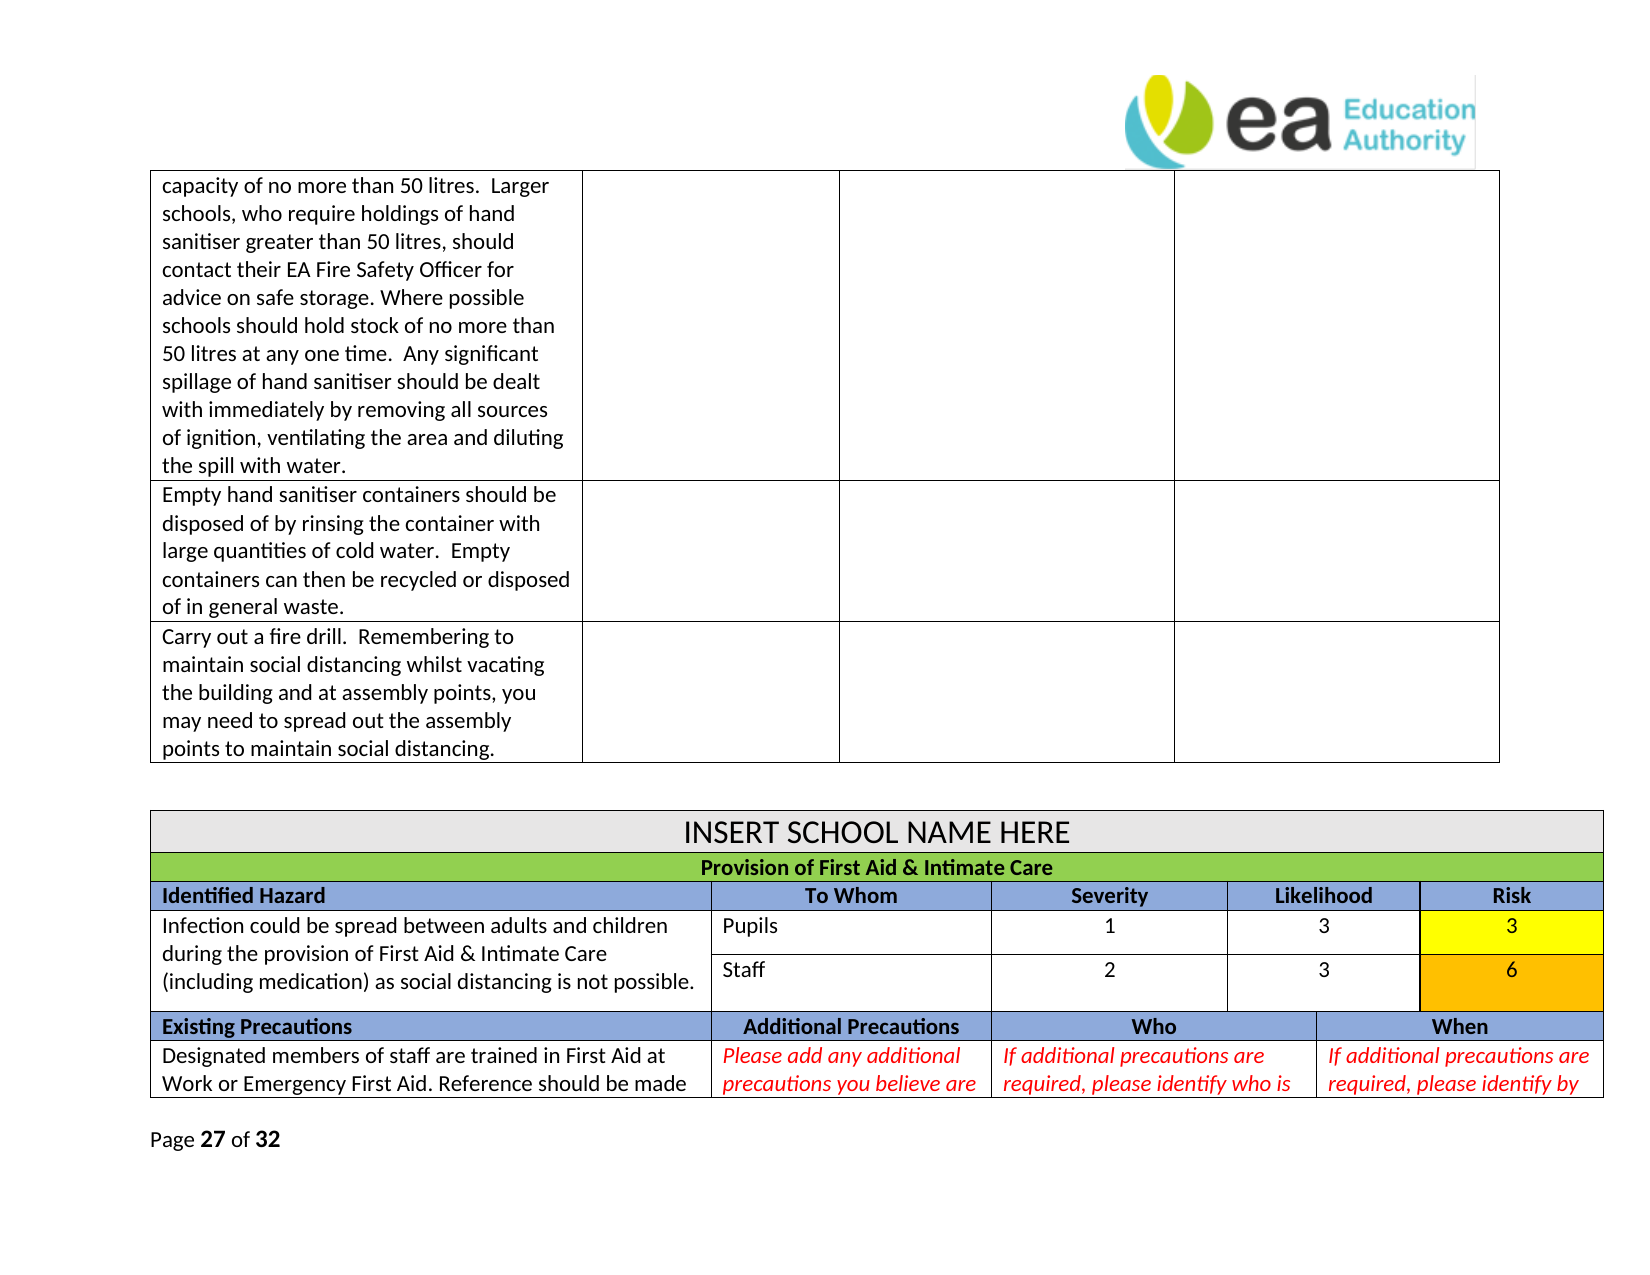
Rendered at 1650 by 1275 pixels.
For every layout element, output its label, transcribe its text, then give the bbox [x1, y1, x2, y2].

table_header INSERT SCHOOL NAME HERE [151, 811, 1603, 852]
table_cell Identified Hazard [151, 882, 711, 910]
picture [1125, 75, 1477, 170]
table_cell Existing Precautions [151, 1012, 711, 1040]
table_cell To Whom [712, 882, 991, 910]
table_cell 3 [1228, 911, 1419, 954]
table_cell [1175, 622, 1499, 762]
table_cell 1 [992, 911, 1227, 954]
table_cell 3 [1228, 955, 1419, 1011]
table_cell 2 [992, 955, 1227, 1011]
table_cell [583, 622, 839, 762]
table_cell 3 [1421, 911, 1603, 954]
table_cell Empty hand sanitiser containers should be disposed of by rinsing the container with large quantities of cold water. Empty containers can then be recycled or disposed of in general waste. [151, 481, 582, 621]
table_cell Please add any additional precautions you believe are required to mitigate the risk further here. [712, 1041, 991, 1097]
table_cell [583, 171, 839, 479]
table_cell If additional precautions are required, please identify by when. e.g. date or ASAP. [1317, 1041, 1603, 1097]
table_cell When [1317, 1012, 1603, 1040]
table_cell Likelihood [1228, 882, 1419, 910]
table_cell Risk [1421, 882, 1603, 910]
table_cell Provision of First Aid & Intimate Care [151, 853, 1603, 881]
table_cell [840, 622, 1174, 762]
table_cell [840, 171, 1174, 479]
table_cell If additional precautions are required, please identify who is responsible for implementing them. [992, 1041, 1316, 1097]
table_cell Who [992, 1012, 1316, 1040]
table_cell Staff [712, 955, 991, 1011]
table_cell [1175, 171, 1499, 479]
table_cell Additional Precautions [712, 1012, 991, 1040]
table_cell [583, 481, 839, 621]
table_cell Carry out a fire drill. Remembering to maintain social distancing whilst vacating the building and at assembly points, you may need to spread out the assembly points to maintain social distancing. [151, 622, 582, 762]
table_cell [1175, 481, 1499, 621]
table_cell Severity [992, 882, 1227, 910]
table_cell Infection could be spread between adults and children during the provision of First Aid & Intimate Care (including medication) as social distancing is not possible. [151, 911, 711, 1011]
table_cell [840, 481, 1174, 621]
table_cell 6 [1421, 955, 1603, 1011]
table_cell Pupils [712, 911, 991, 954]
